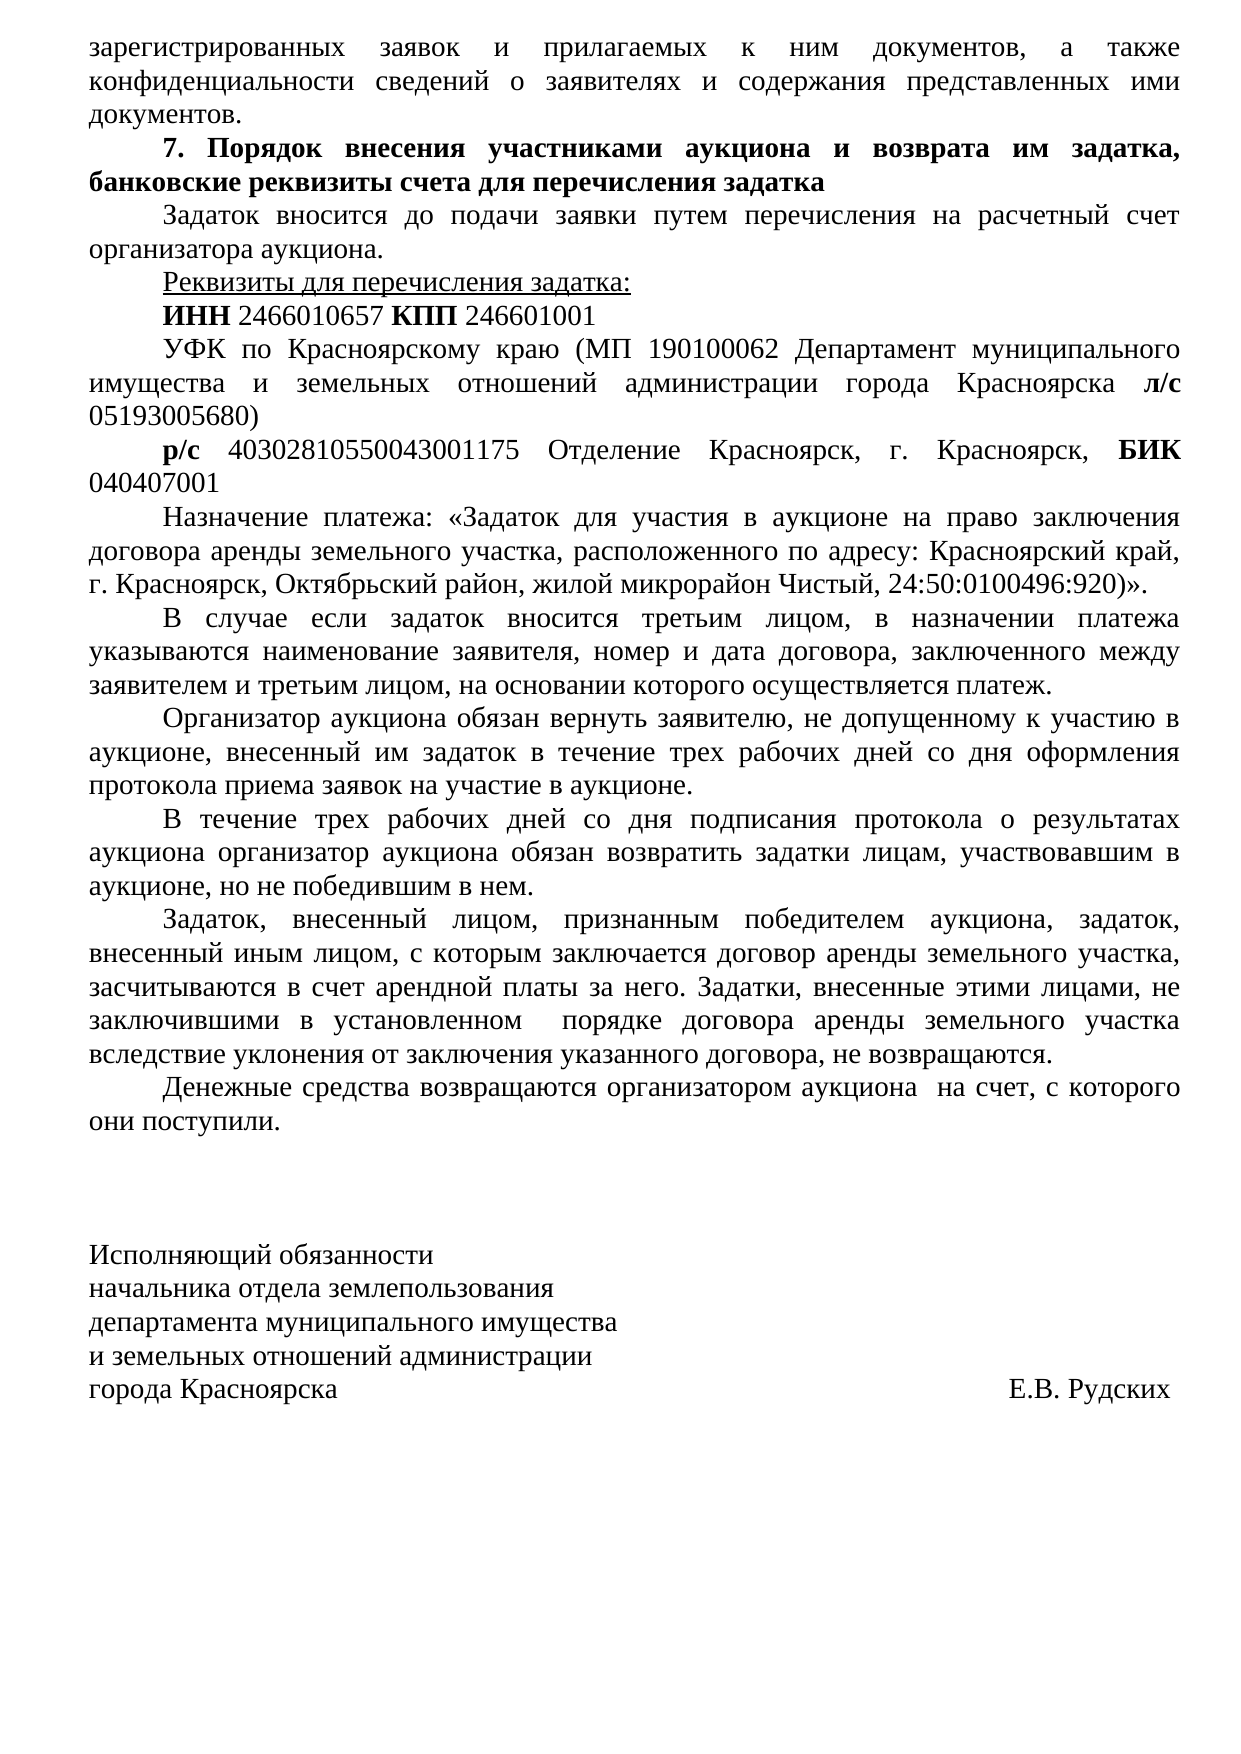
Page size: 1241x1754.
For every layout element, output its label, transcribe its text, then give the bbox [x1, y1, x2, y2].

text департамента муниципального имущества и земельных отношений администрации города Красноярска Е.В. Рудских [89, 1304, 1181, 1405]
text 7. Порядок внесения участниками аукциона и возврата им задатка, банковские реквизиты счета для перечисления задатка [89, 130, 1181, 197]
text В течение трех рабочих дней со дня подписания протокола о результатах аукциона организатор аукциона обязан возвратить задатки лицам, участвовавшим в аукционе, но не победившим в нем. [89, 801, 1181, 902]
text Реквизиты для перечисления задатка: [89, 264, 1181, 298]
text Организатор аукциона обязан вернуть заявителю, не допущенному к участию в аукционе, внесенный им задаток в течение трех рабочих дней со дня оформления протокола приема заявок на участие в аукционе. [89, 700, 1181, 801]
text начальника отдела землепользования [89, 1271, 1181, 1304]
text УФК по Красноярскому краю (МП 190100062 Департамент муниципального имущества и земельных отношений администрации города Красноярска л/с 05193005680) [89, 331, 1181, 432]
text р/с 40302810550043001175 Отделение Красноярск, г. Красноярск, БИК 040407001 [89, 432, 1181, 499]
title Назначение платежа: «Задаток для участия в аукционе на право заключения договора аренды земельного участка, расположенного по адресу: Красноярский край, г. Красноярск, Октябрьский район, жилой микрорайон Чистый, 24:50:0100496:920)». [89, 499, 1181, 600]
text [89, 29, 1181, 130]
text Задаток вносится до подачи заявки путем перечисления на расчетный счет организатора аукциона. [89, 197, 1181, 264]
title В случае если задаток вносится третьим лицом, в назначении платежа указываются наименование заявителя, номер и дата договора, заключенного между заявителем и третьим лицом, на основании которого осуществляется платеж. [89, 600, 1181, 700]
text Исполняющий обязанности [89, 1237, 1181, 1271]
text Денежные средства возвращаются организатором аукциона на счет, с которого они поступили. [89, 1069, 1181, 1136]
text ИНН 2466010657 КПП 246601001 [89, 298, 1181, 331]
text Задаток, внесенный лицом, признанным победителем аукциона, задаток, внесенный иным лицом, с которым заключается договор аренды земельного участка, засчитываются в счет арендной платы за него. Задатки, внесенные этими лицами, не заключившими в установленном порядке договора аренды земельного участка вследствие уклонения от заключения указанного договора, не возвращаются. [89, 902, 1181, 1069]
